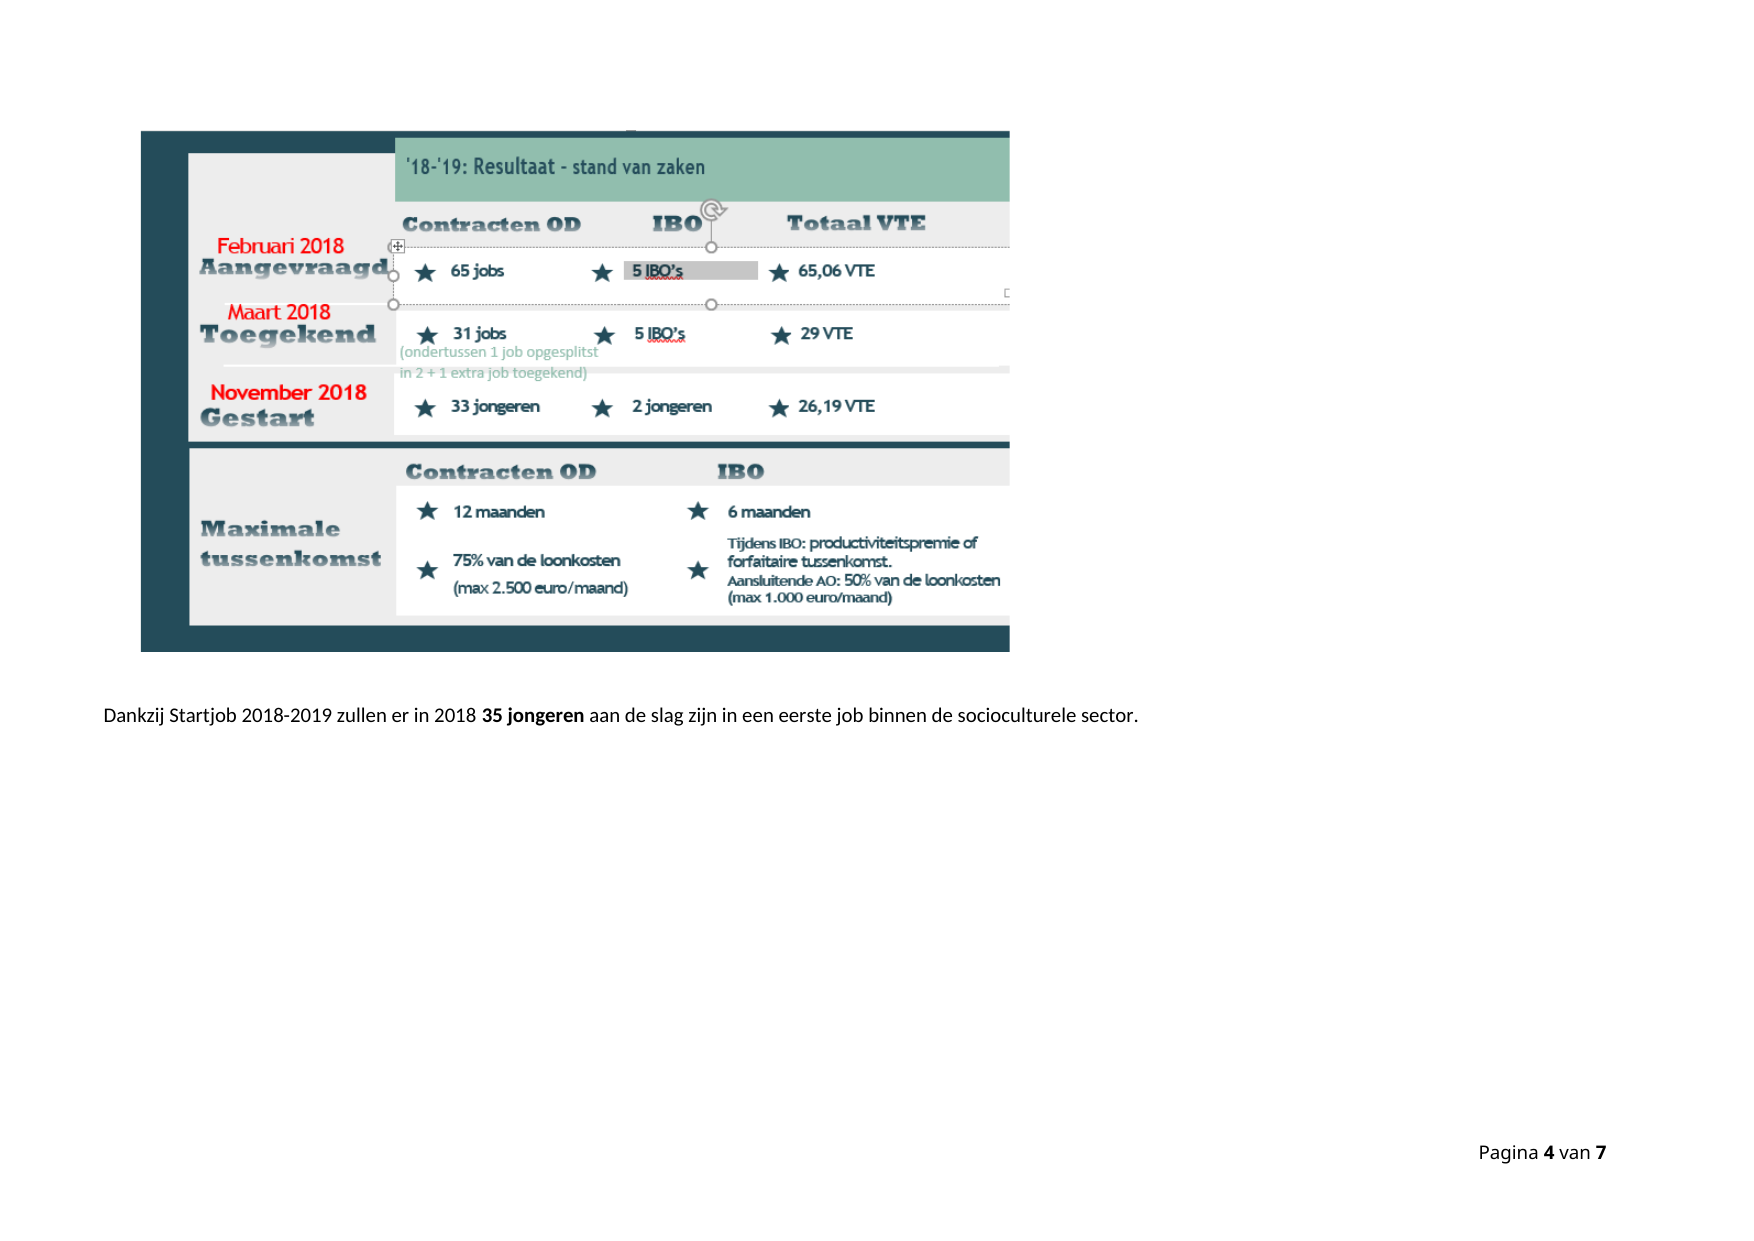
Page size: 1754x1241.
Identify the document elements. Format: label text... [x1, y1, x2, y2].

text Dankzij Startjob 2018-2019 zullen er in 2018 35 jongeren aan de slag zijn in een eerste job binnen de socioculturele sector. [103, 702, 1606, 728]
